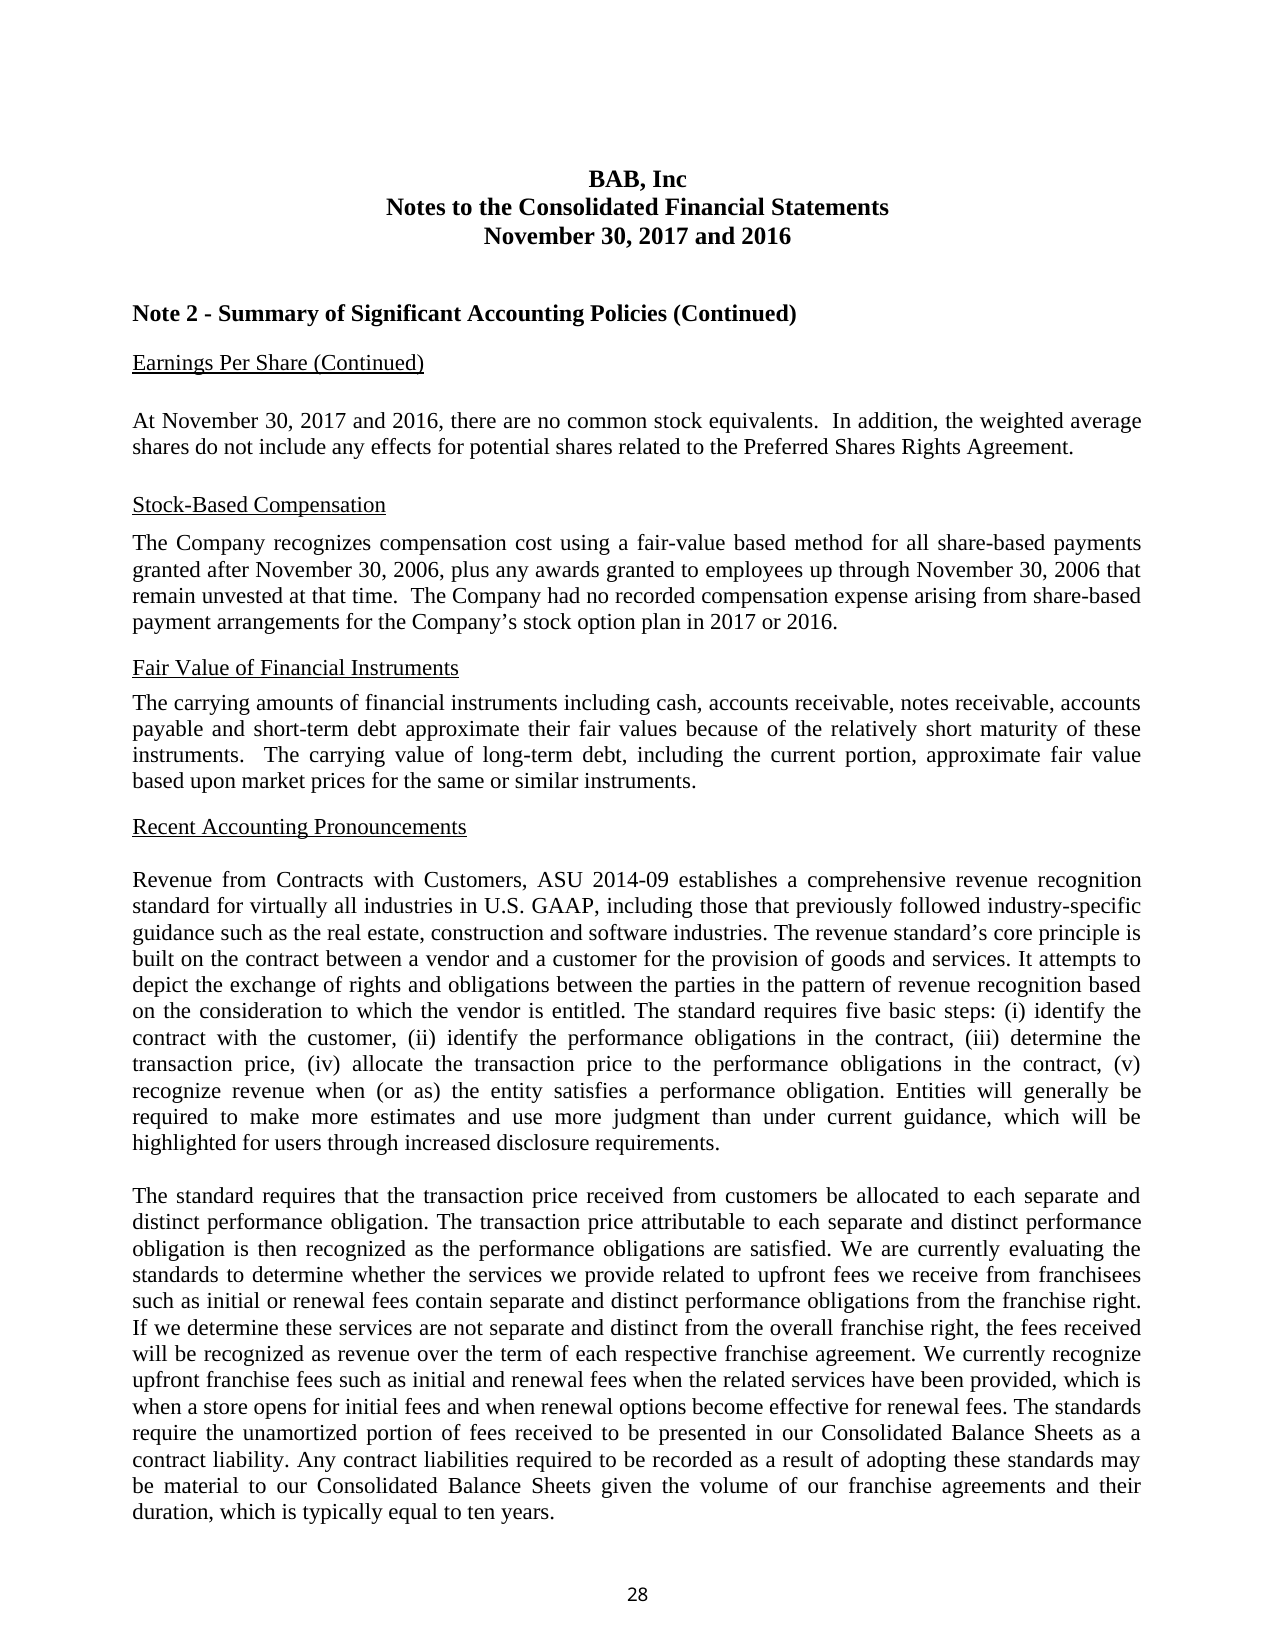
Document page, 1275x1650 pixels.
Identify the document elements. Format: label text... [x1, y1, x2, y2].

subtitle At November 30, 2017 and 2016, there are no common stock equivalents. In addition, the weighted average shares do not include any effects for potential shares related to the Preferred Shares Rights Agreement. [132, 407, 1143, 460]
text November 30, 2017 and 2016 [132, 221, 1143, 250]
subtitle Stock-Based Compensation [132, 491, 1143, 517]
text The carrying amounts of financial instruments including cash, accounts receivable, notes receivable, accounts payable and short-term debt approximate their fair values because of the relatively short maturity of these instruments. The carrying value of long-term debt, including the current portion, approximate fair value based upon market prices for the same or similar instruments. [132, 688, 1143, 794]
text Fair Value of Financial Instruments [132, 654, 1143, 680]
text Revenue from Contracts with Customers, ASU 2014-09 establishes a comprehensive revenue recognition standard for virtually all industries in U.S. GAAP, including those that previously followed industry-specific guidance such as the real estate, construction and software industries. The revenue standard’s core principle is built on the contract between a vendor and a customer for the provision of goods and services. It attempts to depict the exchange of rights and obligations between the parties in the pattern of revenue recognition based on the consideration to which the vendor is entitled. The standard requires five basic steps: (i) identify the contract with the customer, (ii) identify the performance obligations in the contract, (iii) determine the transaction price, (iv) allocate the transaction price to the performance obligations in the contract, (v) recognize revenue when (or as) the entity satisfies a performance obligation. Entities will generally be required to make more estimates and use more judgment than under current guidance, which will be highlighted for users through increased disclosure requirements. [132, 866, 1143, 1156]
text The Company recognizes compensation cost using a fair-value based method for all share-based payments granted after November 30, 2006, plus any awards granted to employees up through November 30, 2006 that remain unvested at that time. The Company had no recorded compensation expense arising from share-based payment arrangements for the Company’s stock option plan in 2017 or 2016. [132, 529, 1143, 635]
subtitle Note 2 - Summary of Significant Accounting Policies (Continued) [132, 299, 1143, 327]
text Earnings Per Share (Continued) [132, 349, 1143, 376]
text The standard requires that the transaction price received from customers be allocated to each separate and distinct performance obligation. The transaction price attributable to each separate and distinct performance obligation is then recognized as the performance obligations are satisfied. We are currently evaluating the standards to determine whether the services we provide related to upfront fees we receive from franchisees such as initial or renewal fees contain separate and distinct performance obligations from the franchise right. If we determine these services are not separate and distinct from the overall franchise right, the fees received will be recognized as revenue over the term of each respective franchise agreement. We currently recognize upfront franchise fees such as initial and renewal fees when the related services have been provided, which is when a store opens for initial fees and when renewal options become effective for renewal fees. The standards require the unamortized portion of fees received to be presented in our Consolidated Balance Sheets as a contract liability. Any contract liabilities required to be recorded as a result of adopting these standards may be material to our Consolidated Balance Sheets given the volume of our franchise agreements and their duration, which is typically equal to ten years. [132, 1182, 1143, 1525]
text Recent Accounting Pronouncements [132, 813, 1143, 839]
text Notes to the Consolidated Financial Statements [132, 192, 1143, 221]
text BAB, Inc [132, 164, 1143, 192]
